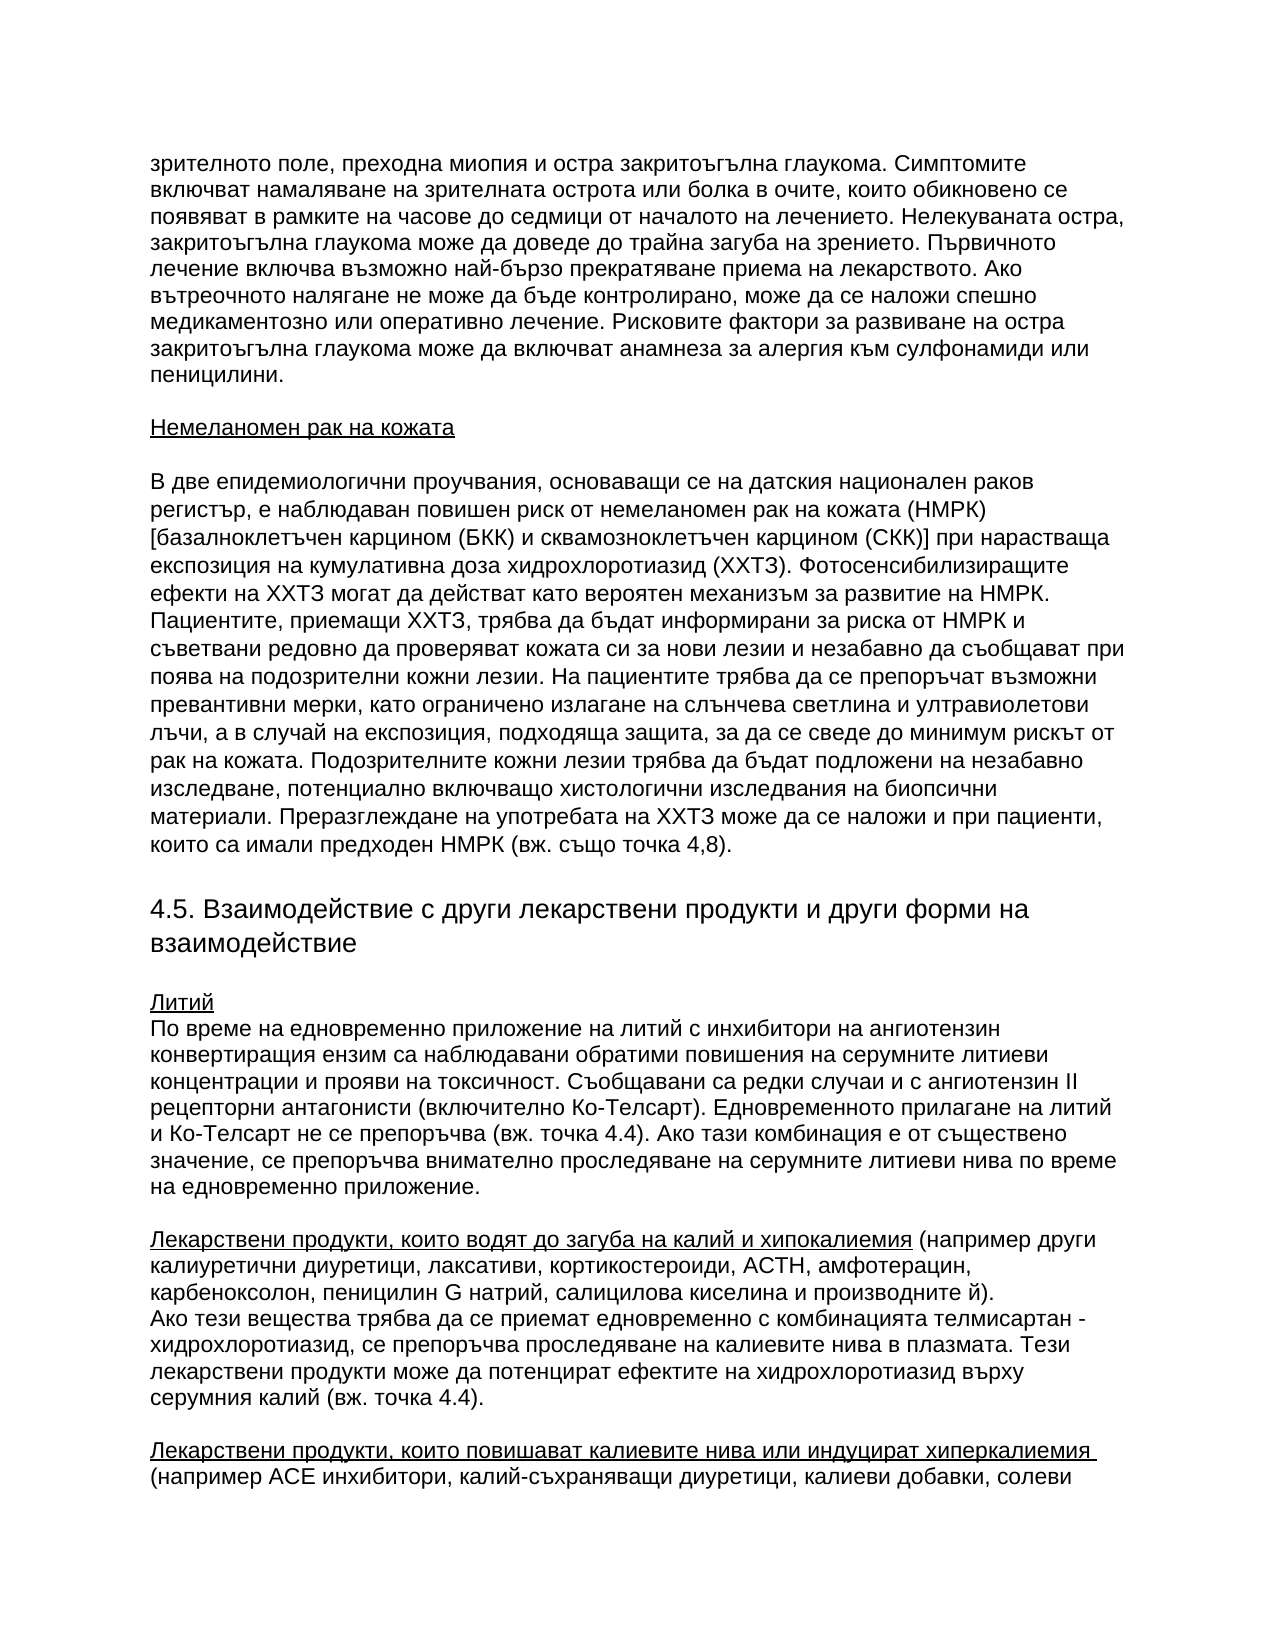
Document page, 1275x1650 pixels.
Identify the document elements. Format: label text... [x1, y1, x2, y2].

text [150, 1437, 1125, 1489]
text Литий [150, 989, 1125, 1015]
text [150, 150, 1125, 387]
text Немеланомен рак на кожата [150, 413, 1125, 440]
text Пациентите, приемащи ХХТЗ, трябва да бъдат информирани за риска от НМРК и съветвани редовно да проверяват кожата си за нови лезии и незабавно да съобщават при поява на подозрителни кожни лезии. На пациентите трябва да се препоръчат възможни превантивни мерки, като ограничено излагане на слънчева светлина и ултравиолетови лъчи, а в случай на експозиция, подходяща защита, за да се сведе до минимум рискът от рак на кожата. Подозрителните кожни лезии трябва да бъдат подложени на незабавно изследване, потенциално включващо хистологични изследвания на биопсични материали. Преразглеждане на употребата на ХХТЗ може да се наложи и при пациенти, които са имали предходен НМРК (вж. също точка 4,8). [150, 607, 1125, 857]
text Ако тези вещества трябва да се приемат едновременно с комбинацията телмисартан - хидрохлоротиазид, се препоръчва проследяване на калиевите нива в плазмата. Тези лекарствени продукти може да потенцират ефектите на хидрохлоротиазид върху серумния калий (вж. точка 4.4). [150, 1305, 1125, 1410]
subtitle 4.5. Взаимодействие с други лекарствени продукти и други форми на взаимодействие [150, 893, 1125, 958]
text Лекарствени продукти, които водят до загуба на калий и хипокалиемия (например други калиуретични диуретици, лаксативи, кортикостероиди, АСТН, амфотерацин, карбеноксолон, пеницилин G натрий, салицилова киселина и производните й). [150, 1226, 1125, 1305]
text В две епидемиологични проучвания, основаващи се на датския национален раков регистър, е наблюдаван повишен риск от немеланомен рак на кожата (НМРК) [базалноклетъчен карцином (БКК) и сквамозноклетъчен карцином (СКК)] при нарастваща експозиция на кумулативна доза хидрохлоротиазид (ХХТЗ). Фотосенсибилизиращите ефекти на ХХТЗ могат да действат като вероятен механизъм за развитие на НМРК. [150, 468, 1125, 606]
text По време на едновременно приложение на литий с инхибитори на ангиотензин конвертиращия ензим са наблюдавани обратими повишения на серумните литиеви концентрации и прояви на токсичност. Съобщавани са редки случаи и с ангиотензин II рецепторни антагонисти (включително Ко-Телсарт). Едновременното прилагане на литий и Ко-Телсарт не се препоръчва (вж. точка 4.4). Ако тази комбинация е от съществено значение, се препоръчва внимателно проследяване на серумните литиеви нива по време на едновременно приложение. [150, 1015, 1125, 1199]
